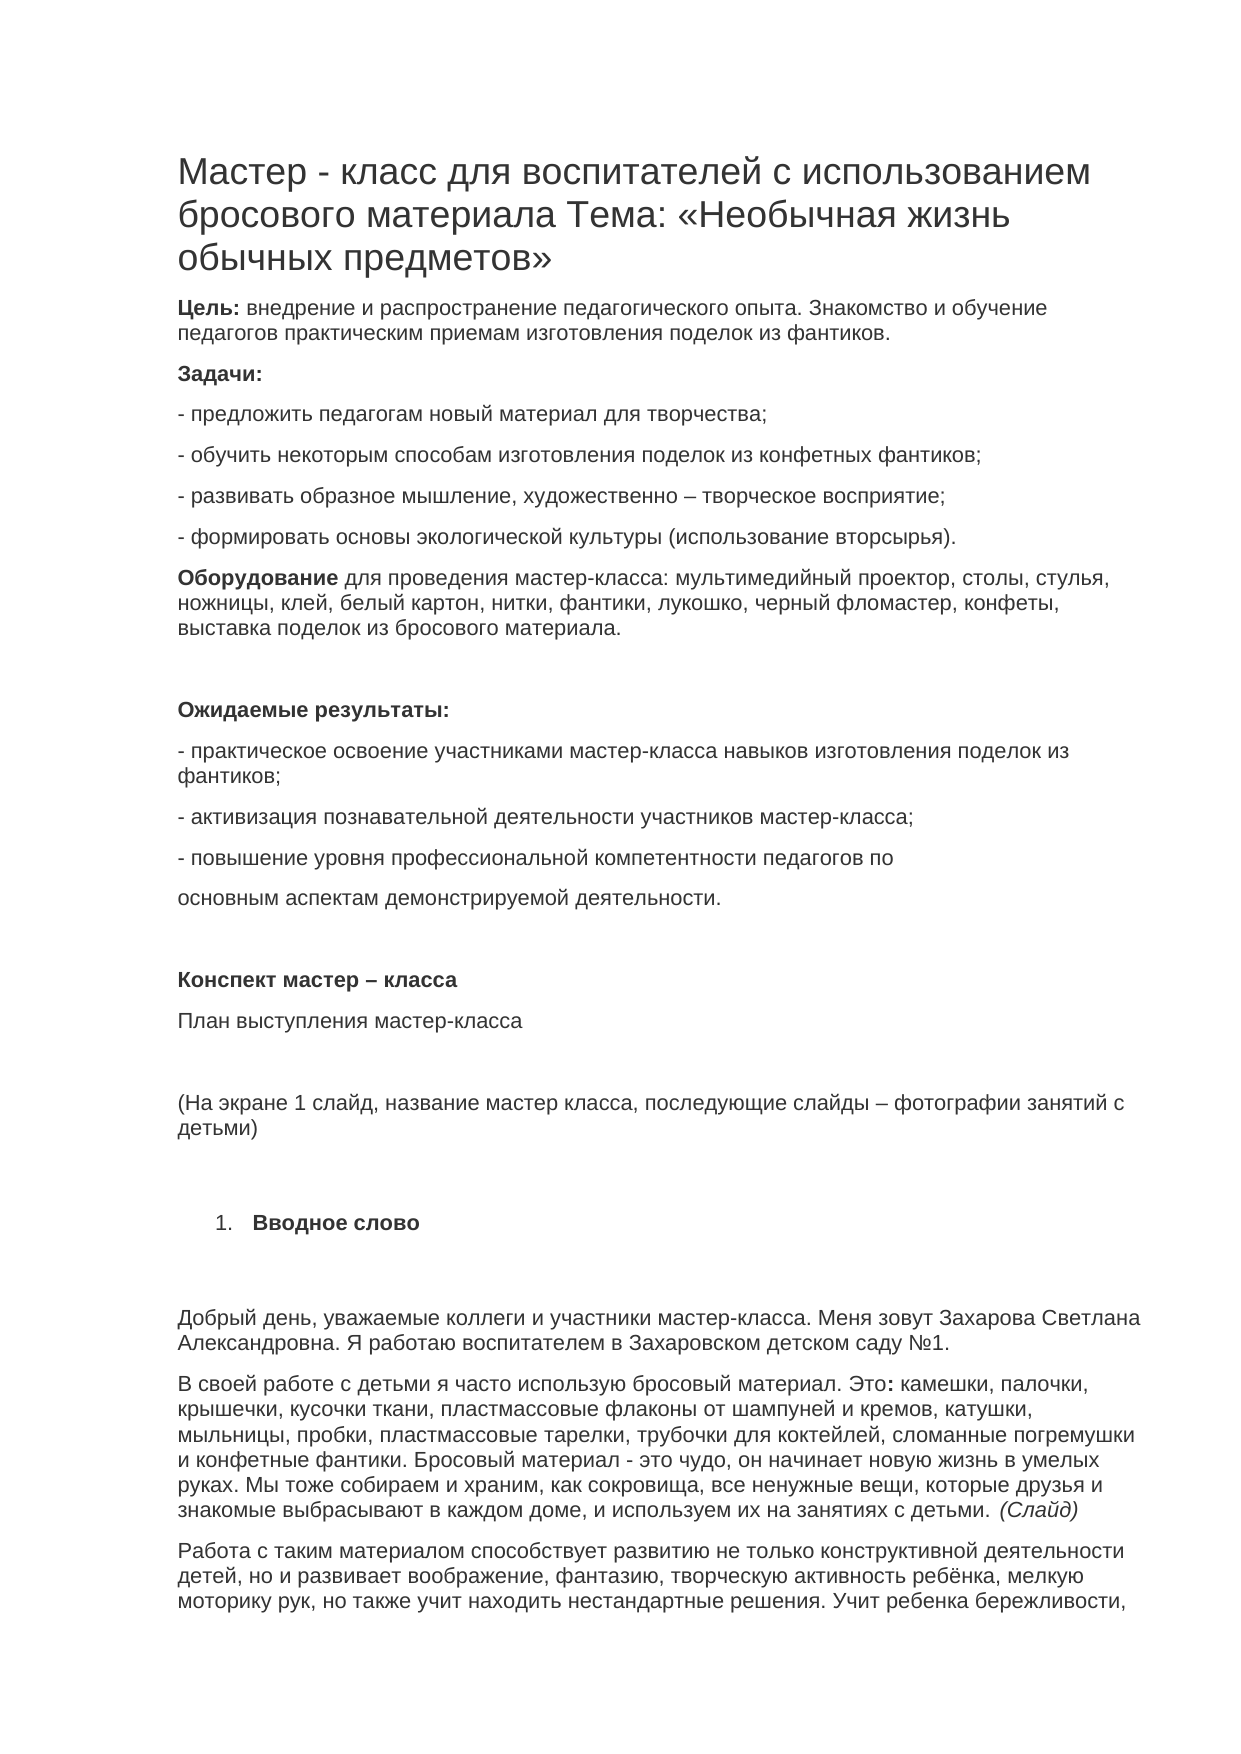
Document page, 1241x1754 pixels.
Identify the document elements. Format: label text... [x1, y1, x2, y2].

text В своей работе с детьми я часто использую бросовый материал. Это: камешки, палочки, крышечки, кусочки ткани, пластмассовые флаконы от шампуней и кремов, катушки, мыльницы, пробки, пластмассовые тарелки, трубочки для коктейлей, сломанные погремушки и конфетные фантики. Бросовый материал - это чудо, он начинает новую жизнь в умелых руках. Мы тоже собираем и храним, как сокровища, все ненужные вещи, которые друзья и знакомые выбрасывают в каждом доме, и используем их на занятиях с детьми. (Слайд) [177, 1371, 1152, 1522]
text - практическое освоение участниками мастер-класса навыков изготовления поделок из фантиков; [177, 737, 1152, 788]
text - повышение уровня профессиональной компетентности педагогов по [177, 844, 1152, 869]
text Мастер - класс для воспитателей с использованием бросового материала Тема: «Необычная жизнь обычных предметов» [177, 149, 1152, 279]
list Вводное слово [215, 1210, 1152, 1235]
text Цель: внедрение и распространение педагогического опыта. Знакомство и обучение педагогов практическим приемам изготовления поделок из фантиков. [177, 294, 1152, 345]
text Ожидаемые результаты: [177, 697, 1152, 722]
text Добрый день, уважаемые коллеги и участники мастер-класса. Меня зовут Захарова Светлана Александровна. Я работаю воспитателем в Захаровском детском саду №1. [177, 1305, 1152, 1355]
text - активизация познавательной деятельности участников мастер-класса; [177, 803, 1152, 829]
text (На экране 1 слайд, название мастер класса, последующие слайды – фотографии занятий с детьми) [177, 1089, 1152, 1140]
text - обучить некоторым способам изготовления поделок из конфетных фантиков; [177, 442, 1152, 467]
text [177, 1538, 1152, 1613]
text Задачи: [177, 360, 1152, 386]
text - формировать основы экологической культуры (использование вторсырья). [177, 524, 1152, 549]
text Конспект мастер – класса [177, 967, 1152, 992]
text основным аспектам демонстрируемой деятельности. [177, 885, 1152, 910]
text Оборудование для проведения мастер-класса: мультимедийный проектор, столы, стулья, ножницы, клей, белый картон, нитки, фантики, лукошко, черный фломастер, конфеты, выставка поделок из бросового материала. [177, 564, 1152, 640]
text - предложить педагогам новый материал для творчества; [177, 401, 1152, 426]
text - развивать образное мышление, художественно – творческое восприятие; [177, 483, 1152, 508]
text План выступления мастер-класса [177, 1008, 1152, 1033]
